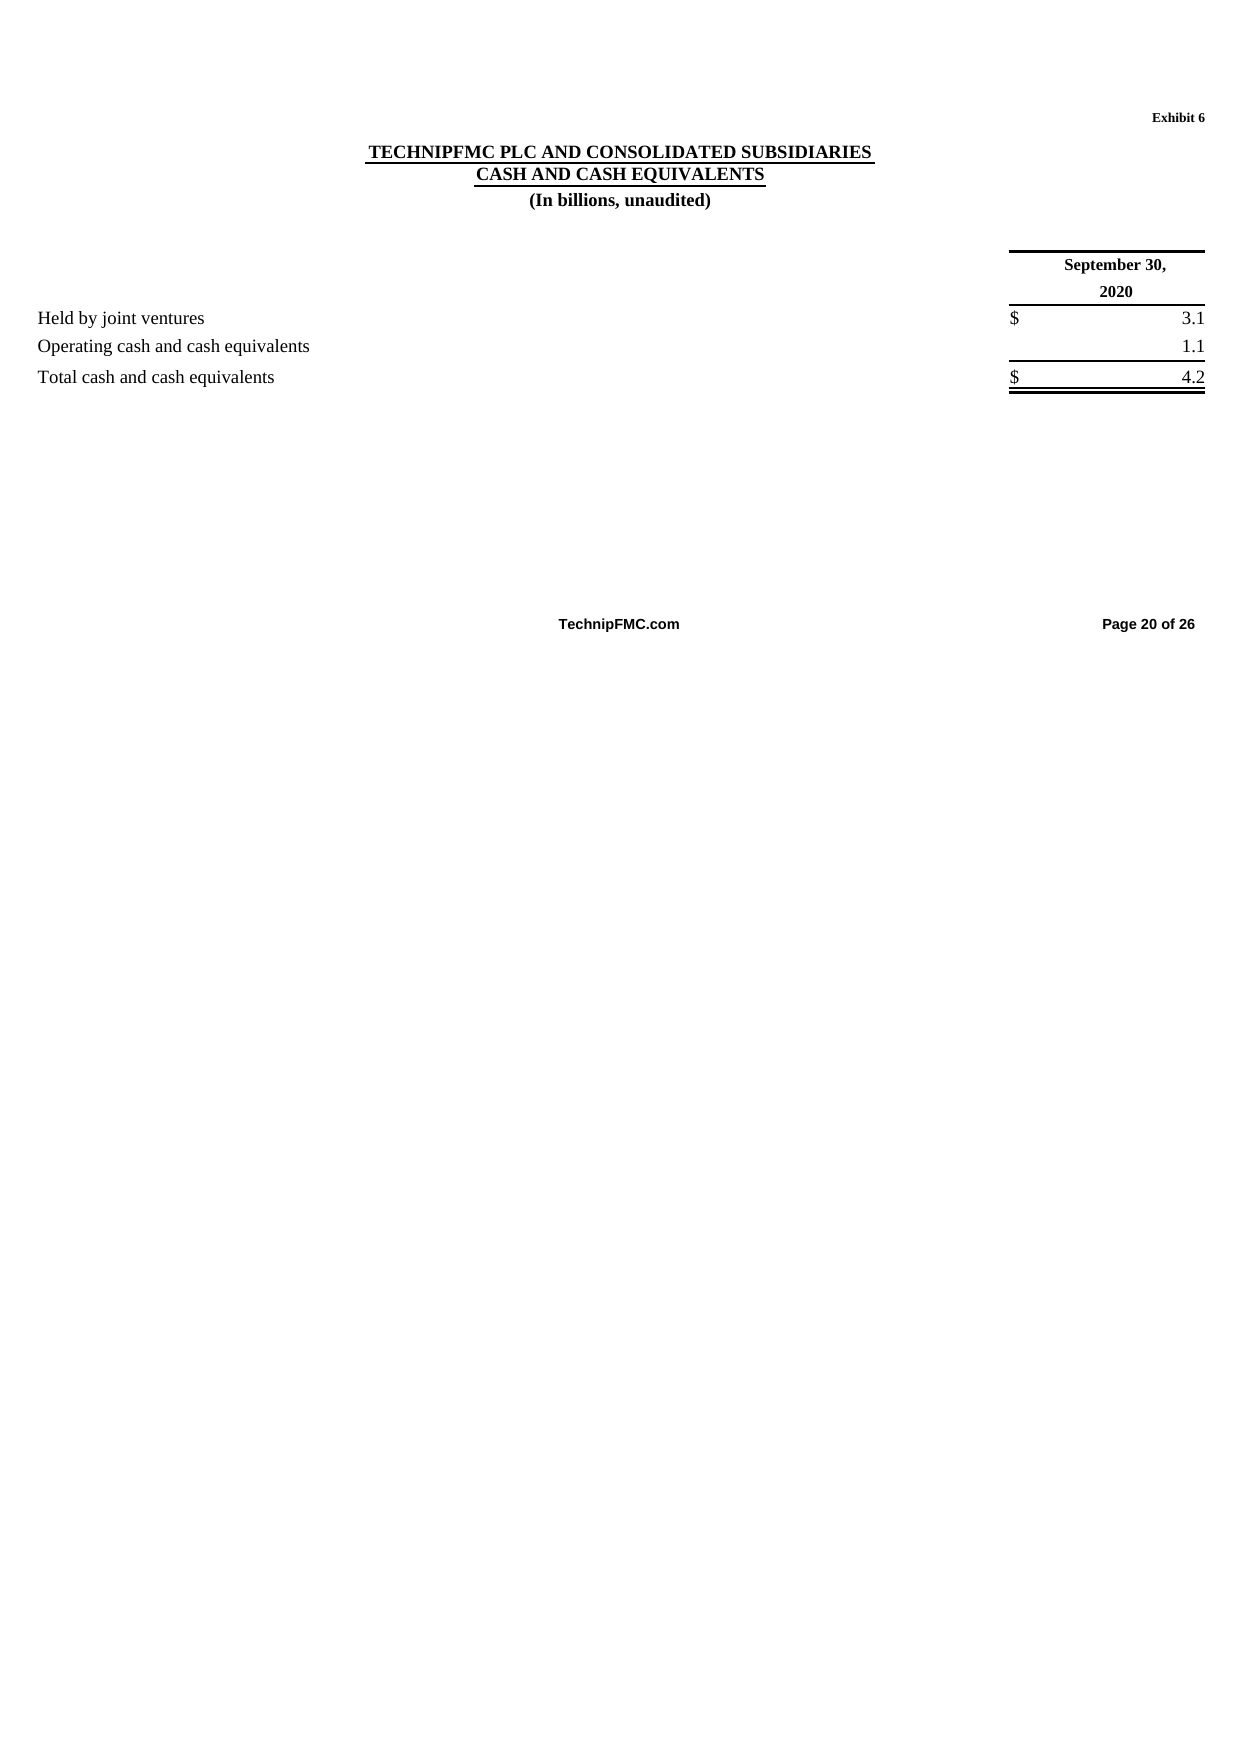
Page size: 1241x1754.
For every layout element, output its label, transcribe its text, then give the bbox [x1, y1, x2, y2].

text Exhibit 6 [37, 109, 1205, 125]
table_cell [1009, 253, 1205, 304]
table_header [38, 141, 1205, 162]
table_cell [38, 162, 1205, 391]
text TechnipFMC.com Page 20 of 26 [558, 615, 1205, 632]
